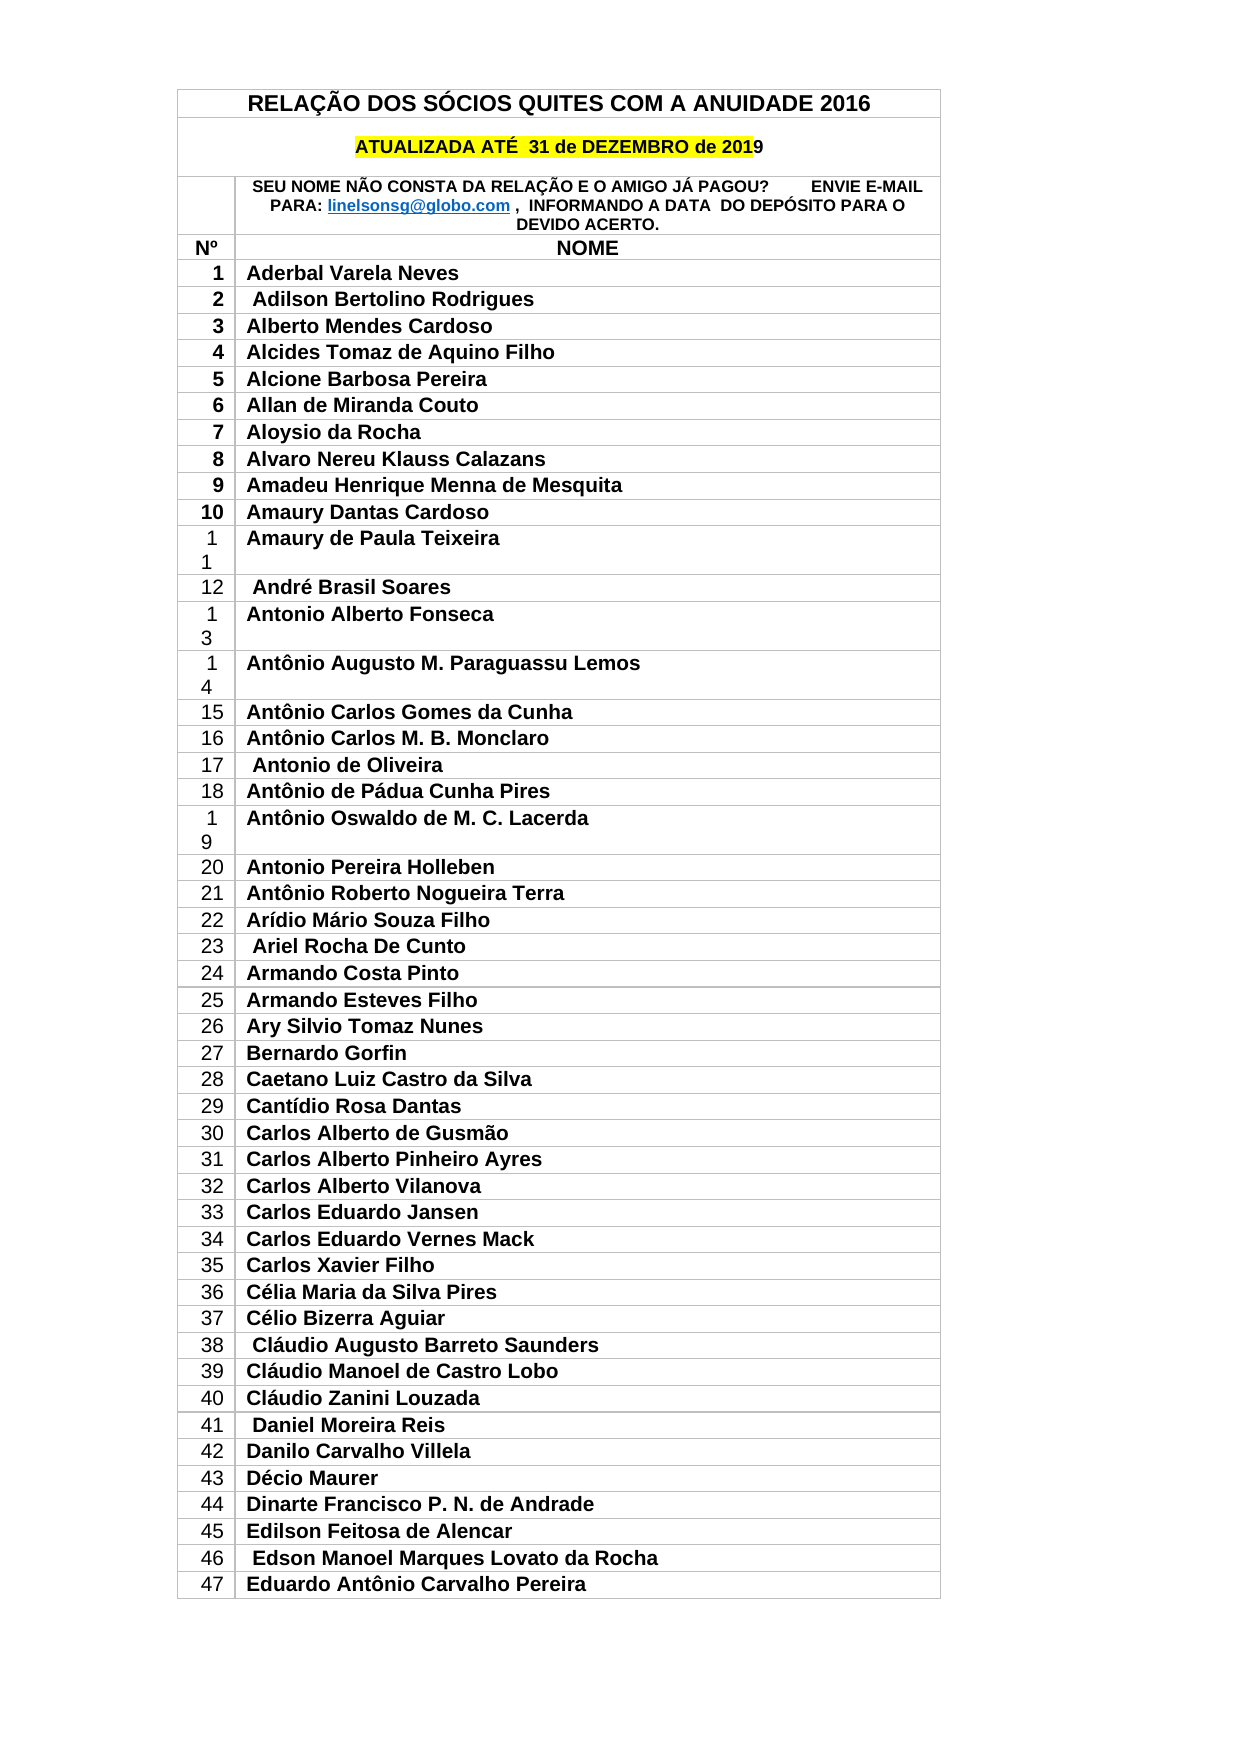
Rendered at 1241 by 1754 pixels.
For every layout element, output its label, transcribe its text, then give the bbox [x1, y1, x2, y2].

table_cell Ary Silvio Tomaz Nunes [236, 1014, 940, 1039]
table_cell Antônio Carlos M. B. Monclaro [236, 726, 940, 752]
table_cell Caetano Luiz Castro da Silva [236, 1067, 940, 1093]
table_cell 38 [178, 1333, 234, 1358]
table_cell 37 [178, 1306, 234, 1332]
table_cell 5 [178, 367, 234, 392]
table_cell Antônio Roberto Nogueira Terra [236, 881, 940, 907]
table_cell 2 [178, 287, 234, 312]
table_cell 47 [178, 1572, 234, 1597]
table_cell Alvaro Nereu Klauss Calazans [236, 446, 940, 472]
table_cell Antônio Augusto M. Paraguassu Lemos [236, 651, 940, 698]
table_cell 7 [178, 420, 234, 445]
table_cell Daniel Moreira Reis [236, 1413, 940, 1438]
table_cell Armando Costa Pinto [236, 961, 940, 986]
table_cell [178, 177, 234, 234]
table_cell 43 [178, 1466, 234, 1491]
table_cell 33 [178, 1200, 234, 1226]
table_header RELAÇÃO DOS SÓCIOS QUITES COM A ANUIDADE 2016 [178, 90, 940, 117]
table_cell Carlos Alberto de Gusmão [236, 1120, 940, 1146]
table_cell Cláudio Zanini Louzada [236, 1386, 940, 1411]
table_cell Nº [178, 235, 234, 259]
table_cell NOME [236, 235, 940, 259]
table_cell 22 [178, 908, 234, 933]
table_cell 8 [178, 446, 234, 472]
table_cell 44 [178, 1492, 234, 1518]
table_cell Célia Maria da Silva Pires [236, 1280, 940, 1305]
table_cell 40 [178, 1386, 234, 1411]
table_cell 26 [178, 1014, 234, 1039]
table_cell 23 [178, 934, 234, 960]
table_cell 9 [178, 473, 234, 498]
table_cell Edilson Feitosa de Alencar [236, 1519, 940, 1544]
table_cell 19 [178, 806, 234, 854]
table_cell 24 [178, 961, 234, 986]
table_cell Armando Esteves Filho [236, 988, 940, 1013]
table_cell Ariel Rocha De Cunto [236, 934, 940, 960]
table_cell 10 [178, 500, 234, 525]
table_cell ATUALIZADA ATÉ 31 de DEZEMBRO de 2019 [178, 118, 940, 176]
table_cell Eduardo Antônio Carvalho Pereira [236, 1572, 940, 1597]
table_cell 14 [178, 651, 234, 698]
table_cell 34 [178, 1227, 234, 1252]
table_cell 21 [178, 881, 234, 907]
table_cell Arídio Mário Souza Filho [236, 908, 940, 933]
table_cell Aderbal Varela Neves [236, 260, 940, 286]
table_cell 13 [178, 602, 234, 649]
table_cell Cláudio Augusto Barreto Saunders [236, 1333, 940, 1358]
table_cell Alcione Barbosa Pereira [236, 367, 940, 392]
table_cell Carlos Alberto Vilanova [236, 1174, 940, 1199]
table_cell 41 [178, 1413, 234, 1438]
table_cell Alberto Mendes Cardoso [236, 314, 940, 339]
table_cell Décio Maurer [236, 1466, 940, 1491]
table_cell Amaury de Paula Teixeira [236, 526, 940, 574]
table_cell Antonio de Oliveira [236, 753, 940, 778]
table_cell Dinarte Francisco P. N. de Andrade [236, 1492, 940, 1518]
table_cell Antônio de Pádua Cunha Pires [236, 779, 940, 805]
table_cell André Brasil Soares [236, 575, 940, 601]
table_cell 17 [178, 753, 234, 778]
table_cell 36 [178, 1280, 234, 1305]
table_cell Carlos Eduardo Jansen [236, 1200, 940, 1226]
table_cell Alcides Tomaz de Aquino Filho [236, 340, 940, 366]
table_cell 12 [178, 575, 234, 601]
table_cell 27 [178, 1041, 234, 1066]
table_cell Allan de Miranda Couto [236, 393, 940, 419]
table_cell 35 [178, 1253, 234, 1279]
table_cell Antônio Oswaldo de M. C. Lacerda [236, 806, 940, 854]
table_cell Amadeu Henrique Menna de Mesquita [236, 473, 940, 498]
table_cell SEU NOME NÃO CONSTA DA RELAÇÃO E O AMIGO JÁ PAGOU? ENVIE E-MAIL PARA: linelsonsg@globo.com , INFORMANDO A DATA DO DEPÓSITO PARA O DEVIDO ACERTO. [236, 177, 940, 234]
table_cell Cláudio Manoel de Castro Lobo [236, 1359, 940, 1385]
table_cell 45 [178, 1519, 234, 1544]
table_cell Carlos Xavier Filho [236, 1253, 940, 1279]
table_cell 11 [178, 526, 234, 574]
table_cell Edson Manoel Marques Lovato da Rocha [236, 1545, 940, 1571]
table_cell 4 [178, 340, 234, 366]
table_cell Adilson Bertolino Rodrigues [236, 287, 940, 312]
table_cell 15 [178, 700, 234, 725]
table_cell Carlos Alberto Pinheiro Ayres [236, 1147, 940, 1172]
table_cell Antonio Pereira Holleben [236, 855, 940, 880]
table_cell Antonio Alberto Fonseca [236, 602, 940, 649]
table_cell 20 [178, 855, 234, 880]
table_cell 25 [178, 988, 234, 1013]
table_cell Danilo Carvalho Villela [236, 1439, 940, 1464]
table_cell 32 [178, 1174, 234, 1199]
table_cell Cantídio Rosa Dantas [236, 1094, 940, 1119]
table_cell 18 [178, 779, 234, 805]
table_cell 29 [178, 1094, 234, 1119]
table_cell Aloysio da Rocha [236, 420, 940, 445]
table_cell 42 [178, 1439, 234, 1464]
table_cell 3 [178, 314, 234, 339]
table_cell Bernardo Gorfin [236, 1041, 940, 1066]
table_cell 16 [178, 726, 234, 752]
table_cell 39 [178, 1359, 234, 1385]
table_cell 30 [178, 1120, 234, 1146]
table_cell 28 [178, 1067, 234, 1093]
table_cell Antônio Carlos Gomes da Cunha [236, 700, 940, 725]
table_cell 6 [178, 393, 234, 419]
table_cell Amaury Dantas Cardoso [236, 500, 940, 525]
table_cell Célio Bizerra Aguiar [236, 1306, 940, 1332]
table_cell 31 [178, 1147, 234, 1172]
table_cell 46 [178, 1545, 234, 1571]
table_cell 1 [178, 260, 234, 286]
table_cell Carlos Eduardo Vernes Mack [236, 1227, 940, 1252]
